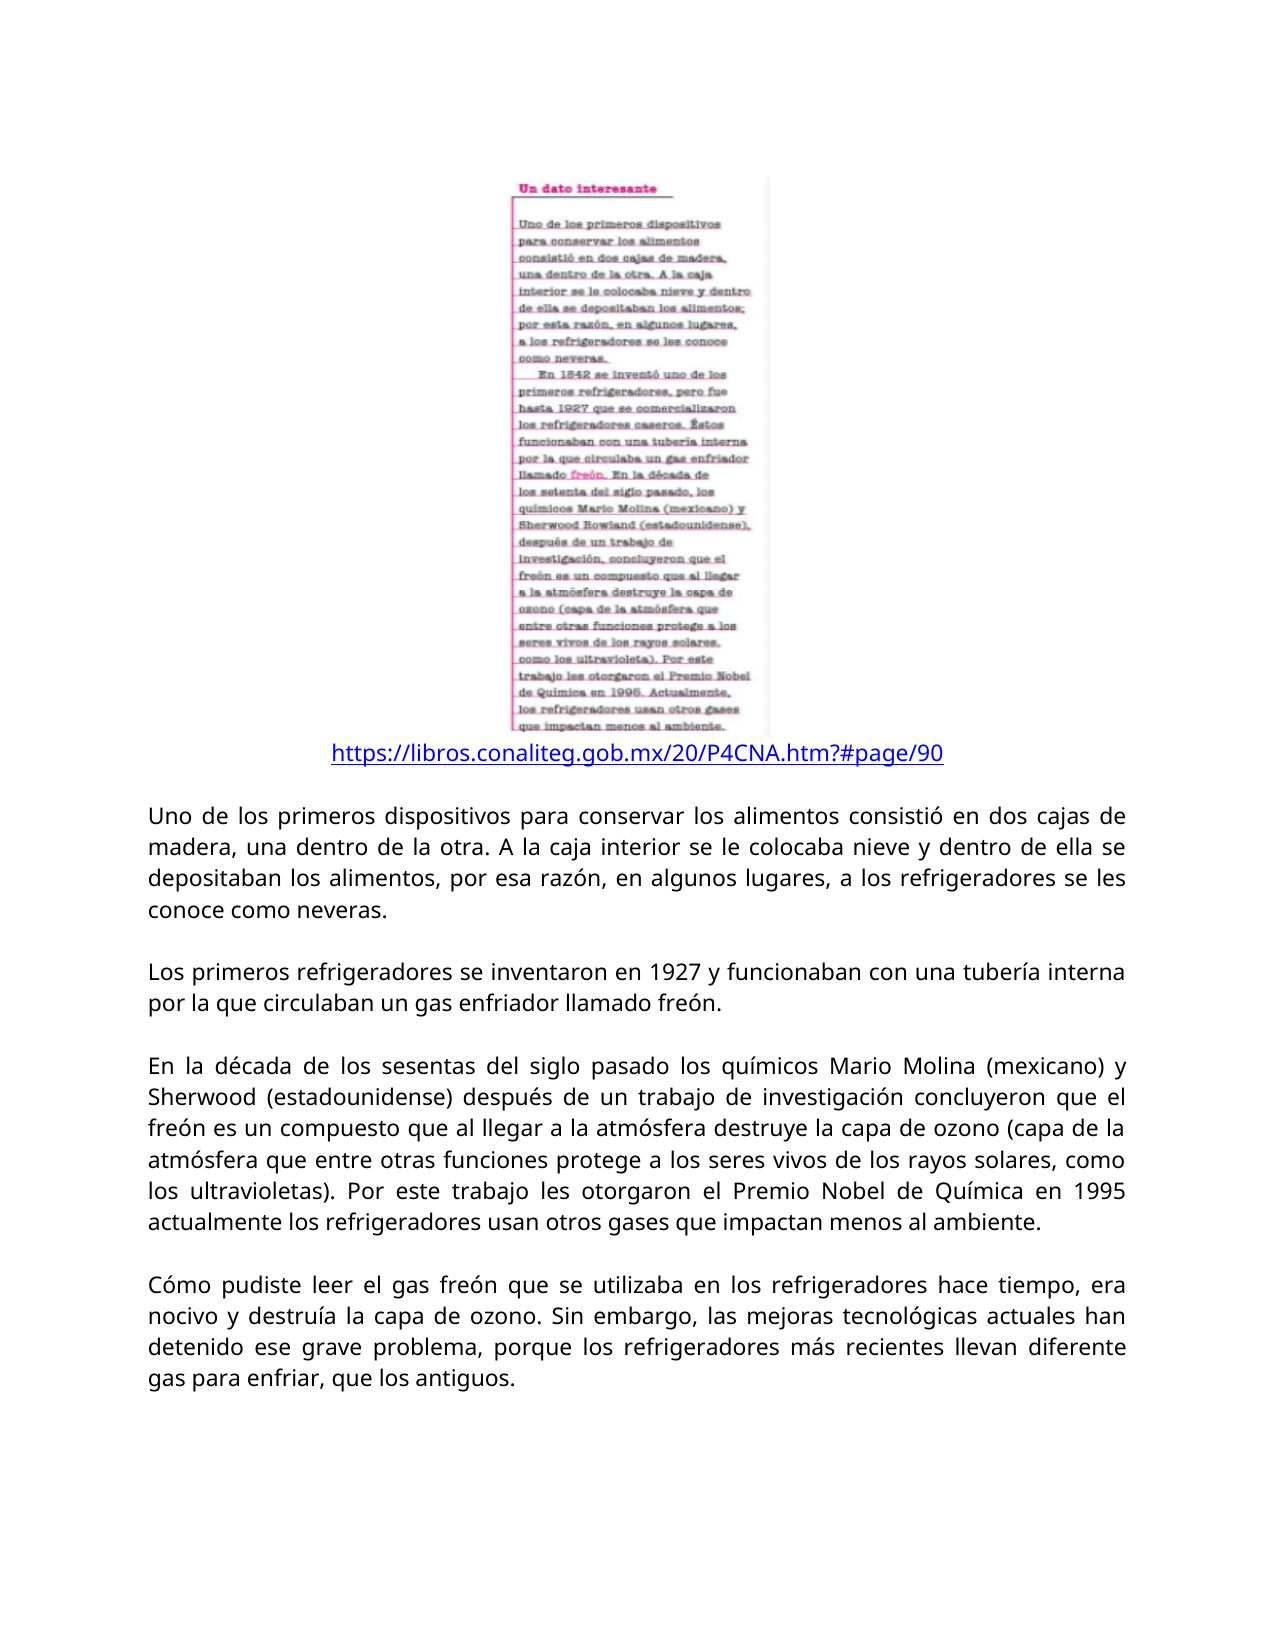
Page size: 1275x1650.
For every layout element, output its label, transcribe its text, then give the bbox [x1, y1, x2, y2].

picture [504, 177, 771, 738]
text Uno de los primeros dispositivos para conservar los alimentos consistió en dos cajas de madera, una dentro de la otra. A la caja interior se le colocaba nieve y dentro de ella se depositaban los alimentos, por esa razón, en algunos lugares, a los refrigeradores se les conoce como neveras. [148, 800, 1127, 925]
text https://libros.conaliteg.gob.mx/20/P4CNA.htm?#page/90 [148, 737, 1127, 769]
text Cómo pudiste leer el gas freón que se utilizaba en los refrigeradores hace tiempo, era nocivo y destruía la capa de ozono. Sin embargo, las mejoras tecnológicas actuales han detenido ese grave problema, porque los refrigeradores más recientes llevan diferente gas para enfriar, que los antiguos. [148, 1269, 1127, 1394]
text En la década de los sesentas del siglo pasado los químicos Mario Molina (mexicano) y Sherwood (estadounidense) después de un trabajo de investigación concluyeron que el freón es un compuesto que al llegar a la atmósfera destruye la capa de ozono (capa de la atmósfera que entre otras funciones protege a los seres vivos de los rayos solares, como los ultravioletas). Por este trabajo les otorgaron el Premio Nobel de Química en 1995 actualmente los refrigeradores usan otros gases que impactan menos al ambiente. [148, 1050, 1127, 1237]
text Los primeros refrigeradores se inventaron en 1927 y funcionaban con una tubería interna por la que circulaban un gas enfriador llamado freón. [148, 956, 1127, 1019]
